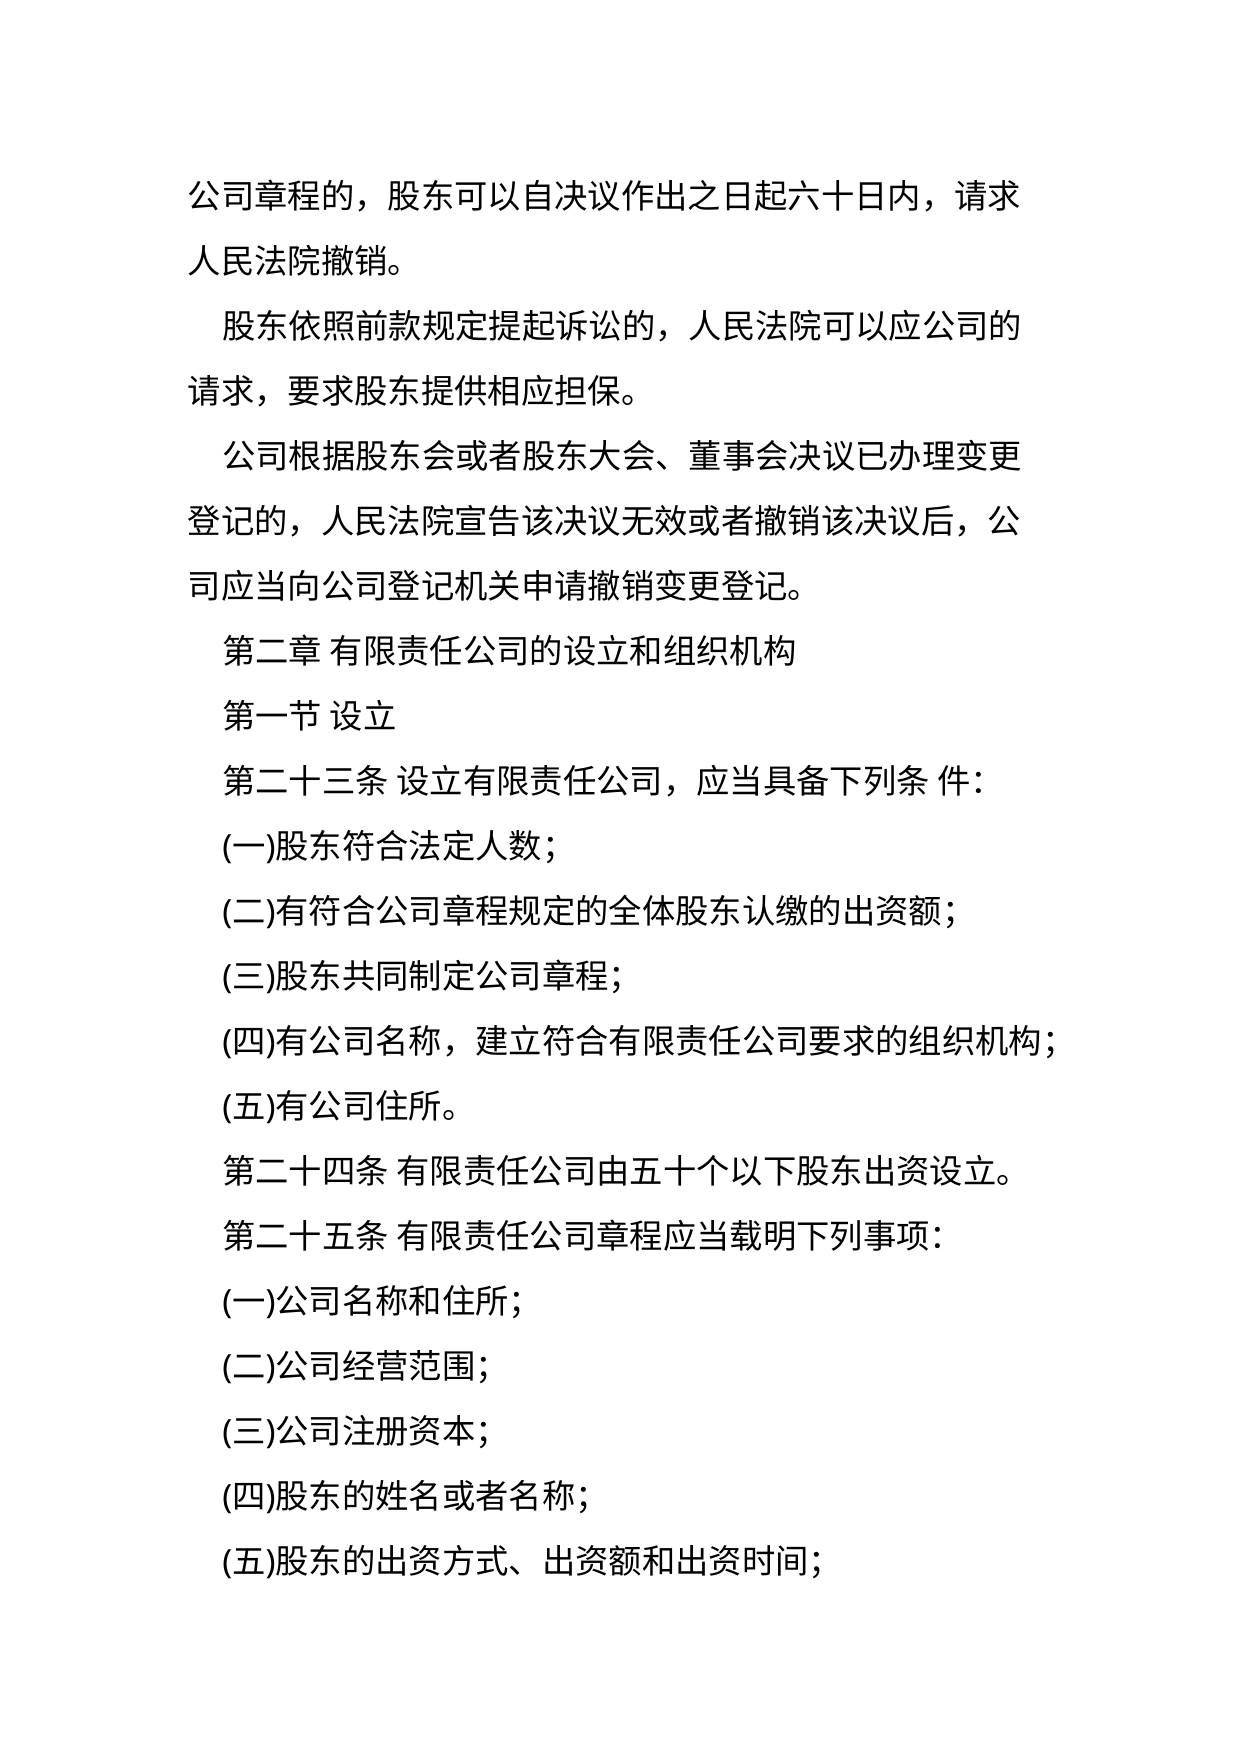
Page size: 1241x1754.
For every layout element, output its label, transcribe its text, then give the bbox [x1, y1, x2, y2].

text (一)公司名称和住所； [187, 1267, 1053, 1332]
text 第二十五条 有限责任公司章程应当载明下列事项： [187, 1202, 1053, 1267]
text (五)股东的出资方式、出资额和出资时间； [187, 1527, 1053, 1592]
text 第二十四条 有限责任公司由五十个以下股东出资设立。 [187, 1137, 1053, 1202]
text 第二章 有限责任公司的设立和组织机构 [187, 617, 1053, 682]
text (四)有公司名称，建立符合有限责任公司要求的组织机构； [187, 1007, 1053, 1072]
text (四)股东的姓名或者名称； [187, 1462, 1053, 1527]
text 公司根据股东会或者股东大会、董事会决议已办理变更登记的，人民法院宣告该决议无效或者撤销该决议后，公司应当向公司登记机关申请撤销变更登记。 [187, 422, 1053, 617]
text 股东依照前款规定提起诉讼的，人民法院可以应公司的请求，要求股东提供相应担保。 [187, 292, 1053, 422]
text (二)有符合公司章程规定的全体股东认缴的出资额； [187, 877, 1053, 942]
text 第一节 设立 [187, 682, 1053, 747]
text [187, 162, 1053, 292]
text (五)有公司住所。 [187, 1072, 1053, 1137]
text (一)股东符合法定人数； [187, 812, 1053, 877]
text (三)股东共同制定公司章程； [187, 942, 1053, 1007]
text 第二十三条 设立有限责任公司，应当具备下列条 件： [187, 747, 1053, 812]
text (二)公司经营范围； [187, 1332, 1053, 1397]
text (三)公司注册资本； [187, 1397, 1053, 1462]
